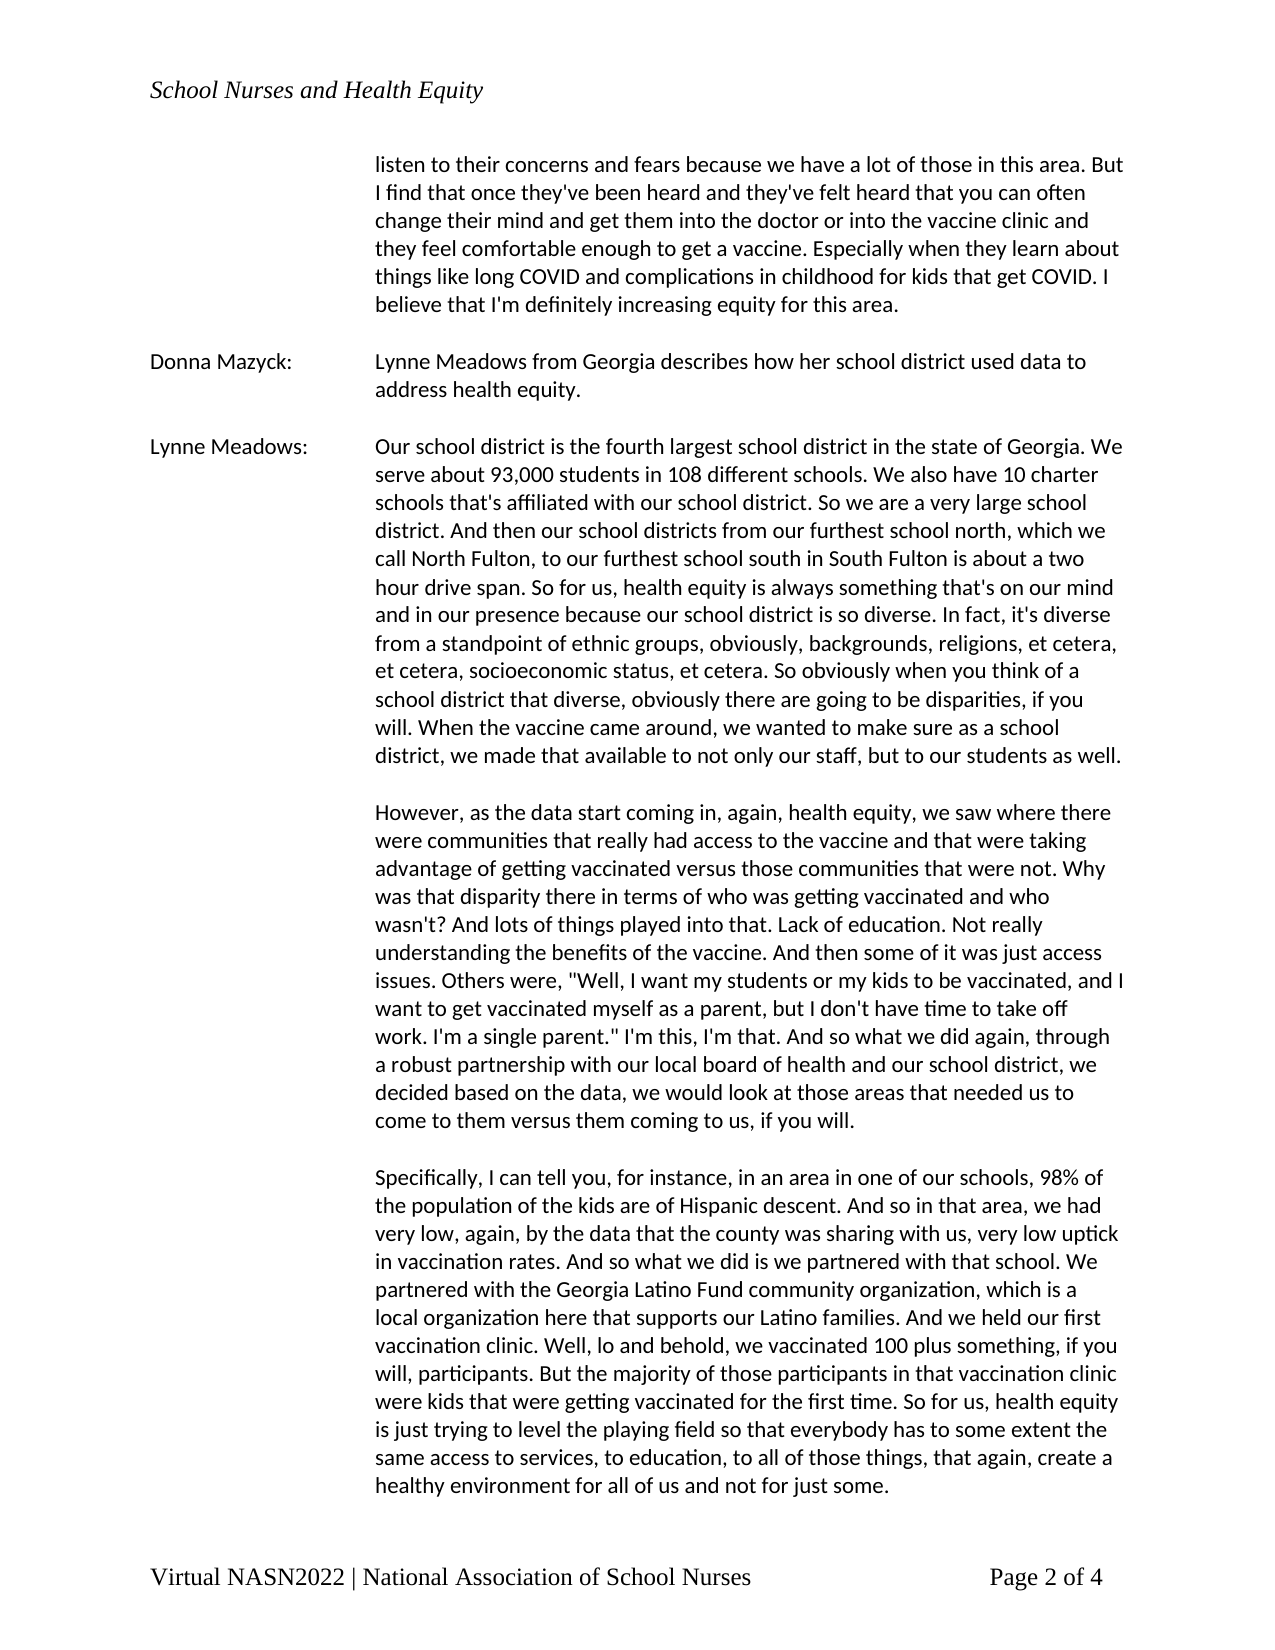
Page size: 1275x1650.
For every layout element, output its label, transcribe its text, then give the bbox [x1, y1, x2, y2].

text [150, 150, 1125, 318]
text Specifically, I can tell you, for instance, in an area in one of our schools, 98% of the population of the kids are of Hispanic descent. And so in that area, we had very low, again, by the data that the county was sharing with us, very low uptick in vaccination rates. And so what we did is we partnered with that school. We partnered with the Georgia Latino Fund community organization, which is a local organization here that supports our Latino families. And we held our first vaccination clinic. Well, lo and behold, we vaccinated 100 plus something, if you will, participants. But the majority of those participants in that vaccination clinic were kids that were getting vaccinated for the first time. So for us, health equity is just trying to level the playing field so that everybody has to some extent the same access to services, to education, to all of those things, that again, create a healthy environment for all of us and not for just some. [150, 1163, 1125, 1499]
text Donna Mazyck: Lynne Meadows from Georgia describes how her school district used data to address health equity. [150, 347, 1125, 403]
text Lynne Meadows: Our school district is the fourth largest school district in the state of Georgia. We serve about 93,000 students in 108 different schools. We also have 10 charter schools that's affiliated with our school district. So we are a very large school district. And then our school districts from our furthest school north, which we call North Fulton, to our furthest school south in South Fulton is about a two hour drive span. So for us, health equity is always something that's on our mind and in our presence because our school district is so diverse. In fact, it's diverse from a standpoint of ethnic groups, obviously, backgrounds, religions, et cetera, et cetera, socioeconomic status, et cetera. So obviously when you think of a school district that diverse, obviously there are going to be disparities, if you will. When the vaccine came around, we wanted to make sure as a school district, we made that available to not only our staff, but to our students as well. [150, 432, 1125, 769]
text However, as the data start coming in, again, health equity, we saw where there were communities that really had access to the vaccine and that were taking advantage of getting vaccinated versus those communities that were not. Why was that disparity there in terms of who was getting vaccinated and who wasn't? And lots of things played into that. Lack of education. Not really understanding the benefits of the vaccine. And then some of it was just access issues. Others were, "Well, I want my students or my kids to be vaccinated, and I want to get vaccinated myself as a parent, but I don't have time to take off work. I'm a single parent." I'm this, I'm that. And so what we did again, through a robust partnership with our local board of health and our school district, we decided based on the data, we would look at those areas that needed us to come to them versus them coming to us, if you will. [150, 798, 1125, 1134]
